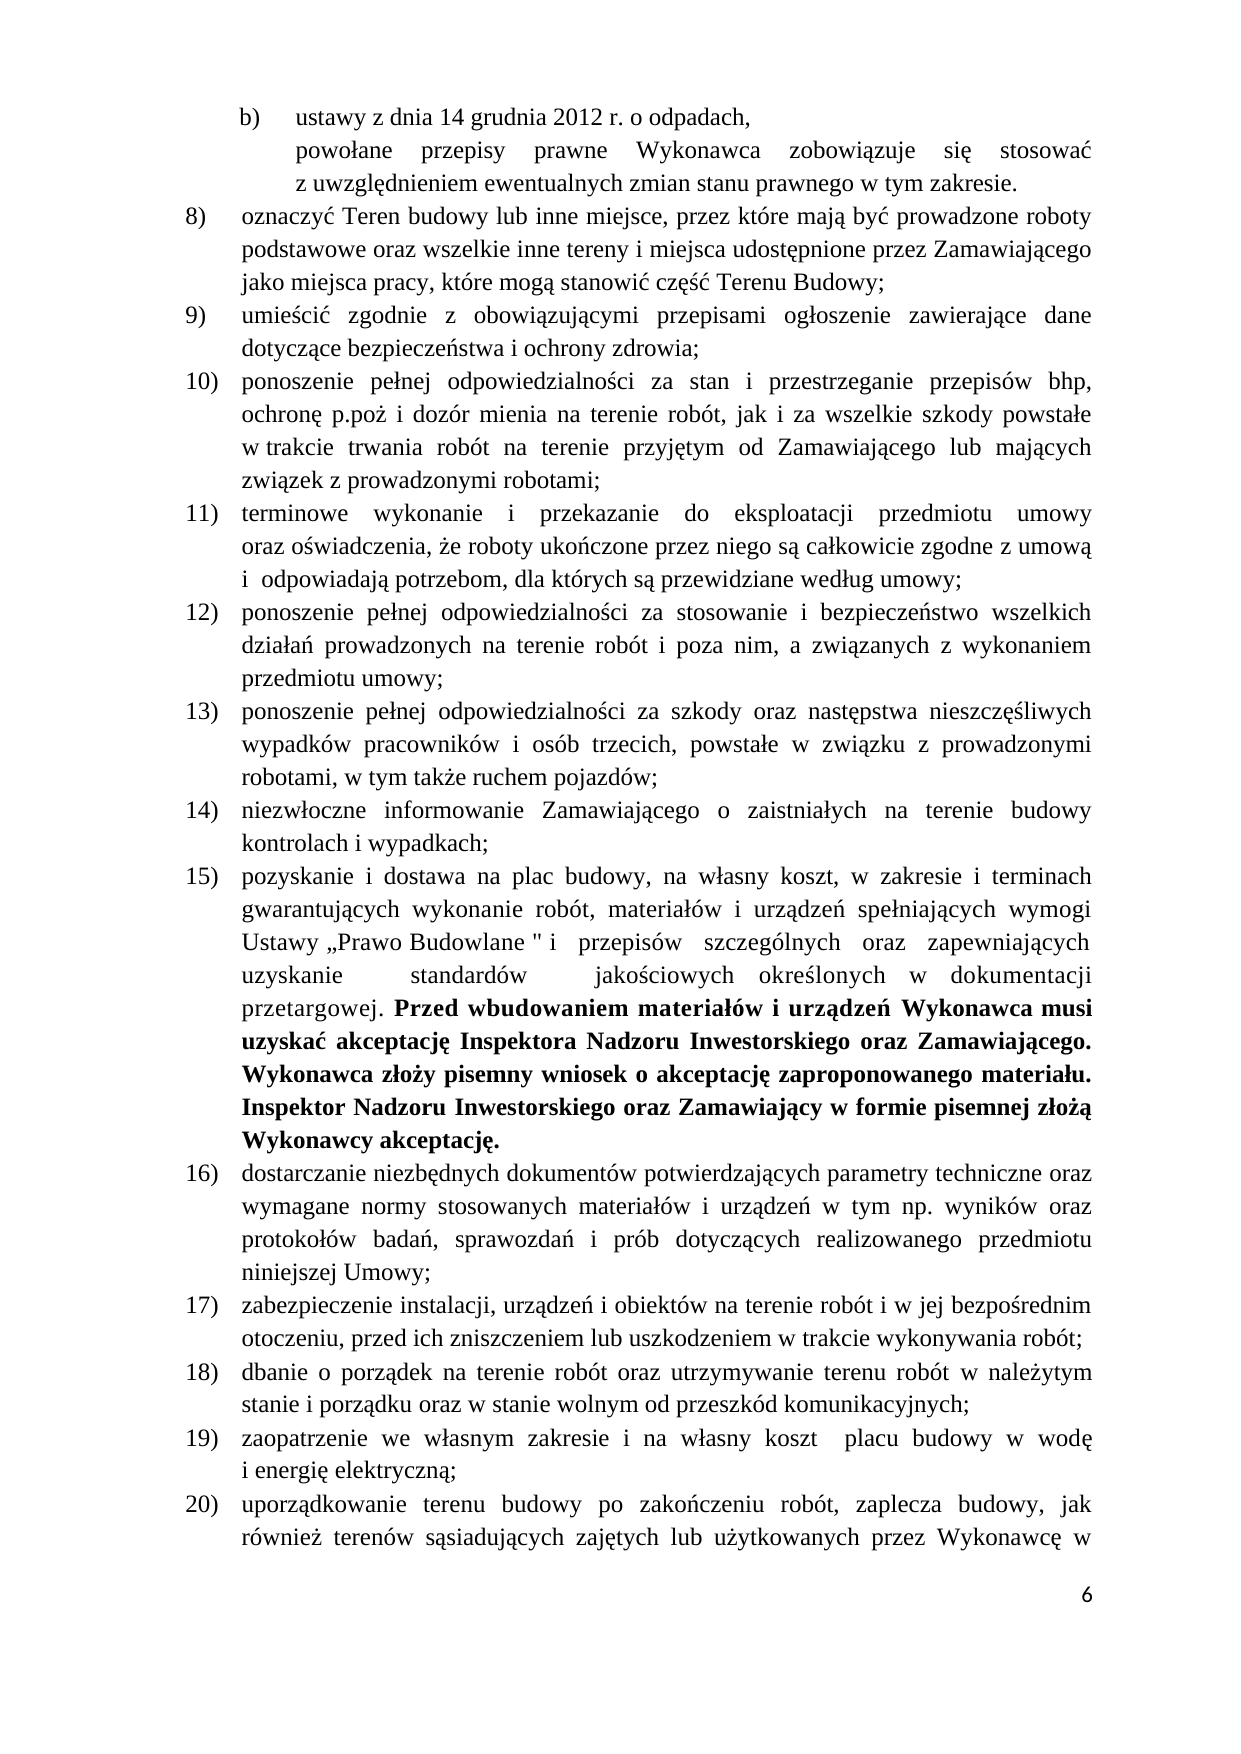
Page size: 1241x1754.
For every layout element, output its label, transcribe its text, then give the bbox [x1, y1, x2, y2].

list ustawy z dnia 14 grudnia 2012 r. o odpadach, [239, 102, 1092, 131]
list zaopatrzenie we własnym zakresie i na własny koszt placu budowy w wodę i energię elektryczną; [185, 1423, 1092, 1484]
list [185, 1489, 1092, 1550]
list ponoszenie pełnej odpowiedzialności za szkody oraz następstwa nieszczęśliwych wypadków pracowników i osób trzecich, powstałe w związku z prowadzonymi robotami, w tym także ruchem pojazdów; [185, 696, 1092, 791]
list pozyskanie i dostawa na plac budowy, na własny koszt, w zakresie i terminach gwarantujących wykonanie robót, materiałów i urządzeń spełniających wymogi Ustawy „Prawo Budowlane " i przepisów szczególnych oraz zapewniających uzyskanie standardów jakościowych określonych w dokumentacji przetargowej. Przed wbudowaniem materiałów i urządzeń Wykonawca musi uzyskać akceptację Inspektora Nadzoru Inwestorskiego oraz Zamawiającego. Wykonawca złoży pisemny wniosek o akceptację zaproponowanego materiału. Inspektor Nadzoru Inwestorskiego oraz Zamawiający w formie pisemnej złożą Wykonawcy akceptację. [185, 861, 1092, 1154]
text powołane przepisy prawne Wykonawca zobowiązuje się stosować z uwzględnieniem ewentualnych zmian stanu prawnego w tym zakresie. [295, 135, 1092, 197]
list dbanie o porządek na terenie robót oraz utrzymywanie terenu robót w należytym stanie i porządku oraz w stanie wolnym od przeszkód komunikacyjnych; [185, 1357, 1092, 1418]
list dostarczanie niezbędnych dokumentów potwierdzających parametry techniczne oraz wymagane normy stosowanych materiałów i urządzeń w tym np. wyników oraz protokołów badań, sprawozdań i prób dotyczących realizowanego przedmiotu niniejszej Umowy; [185, 1158, 1092, 1286]
list niezwłoczne informowanie Zamawiającego o zaistniałych na terenie budowy kontrolach i wypadkach; [185, 795, 1092, 857]
list ponoszenie pełnej odpowiedzialności za stosowanie i bezpieczeństwo wszelkich działań prowadzonych na terenie robót i poza nim, a związanych z wykonaniem przedmiotu umowy; [185, 597, 1092, 692]
list zabezpieczenie instalacji, urządzeń i obiektów na terenie robót i w jej bezpośrednim otoczeniu, przed ich zniszczeniem lub uszkodzeniem w trakcie wykonywania robót; [185, 1291, 1092, 1352]
list oznaczyć Teren budowy lub inne miejsce, przez które mają być prowadzone roboty podstawowe oraz wszelkie inne tereny i miejsca udostępnione przez Zamawiającego jako miejsca pracy, które mogą stanowić część Terenu Budowy; [185, 201, 1092, 296]
list ponoszenie pełnej odpowiedzialności za stan i przestrzeganie przepisów bhp, ochronę p.poż i dozór mienia na terenie robót, jak i za wszelkie szkody powstałe w trakcie trwania robót na terenie przyjętym od Zamawiającego lub mających związek z prowadzonymi robotami; [185, 366, 1092, 494]
list umieścić zgodnie z obowiązującymi przepisami ogłoszenie zawierające dane dotyczące bezpieczeństwa i ochrony zdrowia; [185, 300, 1092, 362]
list terminowe wykonanie i przekazanie do eksploatacji przedmiotu umowy oraz oświadczenia, że roboty ukończone przez niego są całkowicie zgodne z umową i odpowiadają potrzebom, dla których są przewidziane według umowy; [185, 498, 1092, 593]
